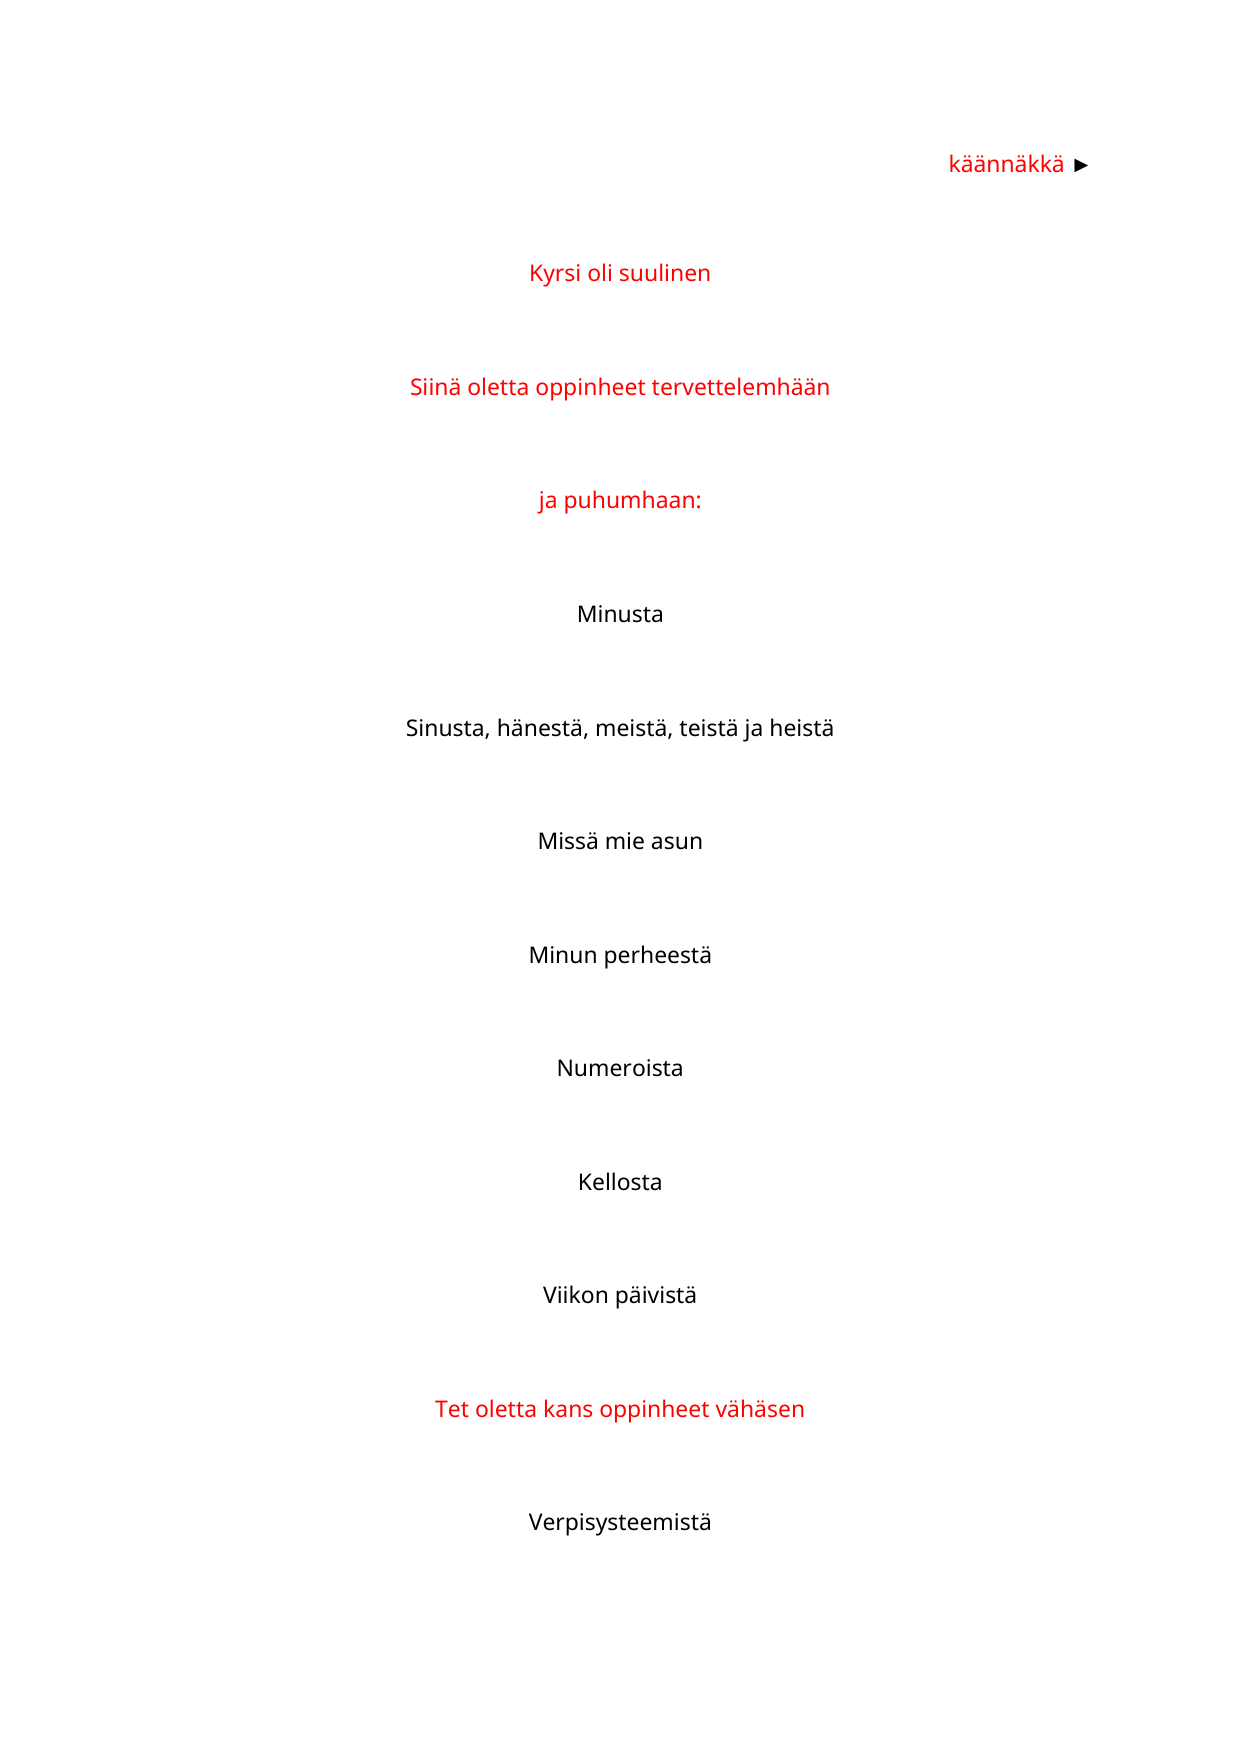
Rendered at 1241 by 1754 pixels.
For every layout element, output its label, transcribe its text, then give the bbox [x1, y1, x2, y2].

text Kyrsi oli suulinen [148, 257, 1093, 289]
text Sinusta, hänestä, meistä, teistä ja heistä [148, 712, 1093, 743]
text Kellosta [148, 1166, 1093, 1197]
text käännäkkä ► [148, 148, 1093, 179]
text Tet oletta kans oppinheet vähäsen [148, 1393, 1093, 1424]
text Verpisysteemistä [148, 1506, 1093, 1538]
text ja puhumhaan: [148, 484, 1093, 516]
text Numeroista [148, 1052, 1093, 1083]
text Missä mie asun [148, 825, 1093, 856]
text Viikon päivistä [148, 1279, 1093, 1311]
text Minun perheestä [148, 939, 1093, 970]
text Siinä oletta oppinheet tervettelemhään [148, 371, 1093, 402]
text Minusta [148, 598, 1093, 629]
